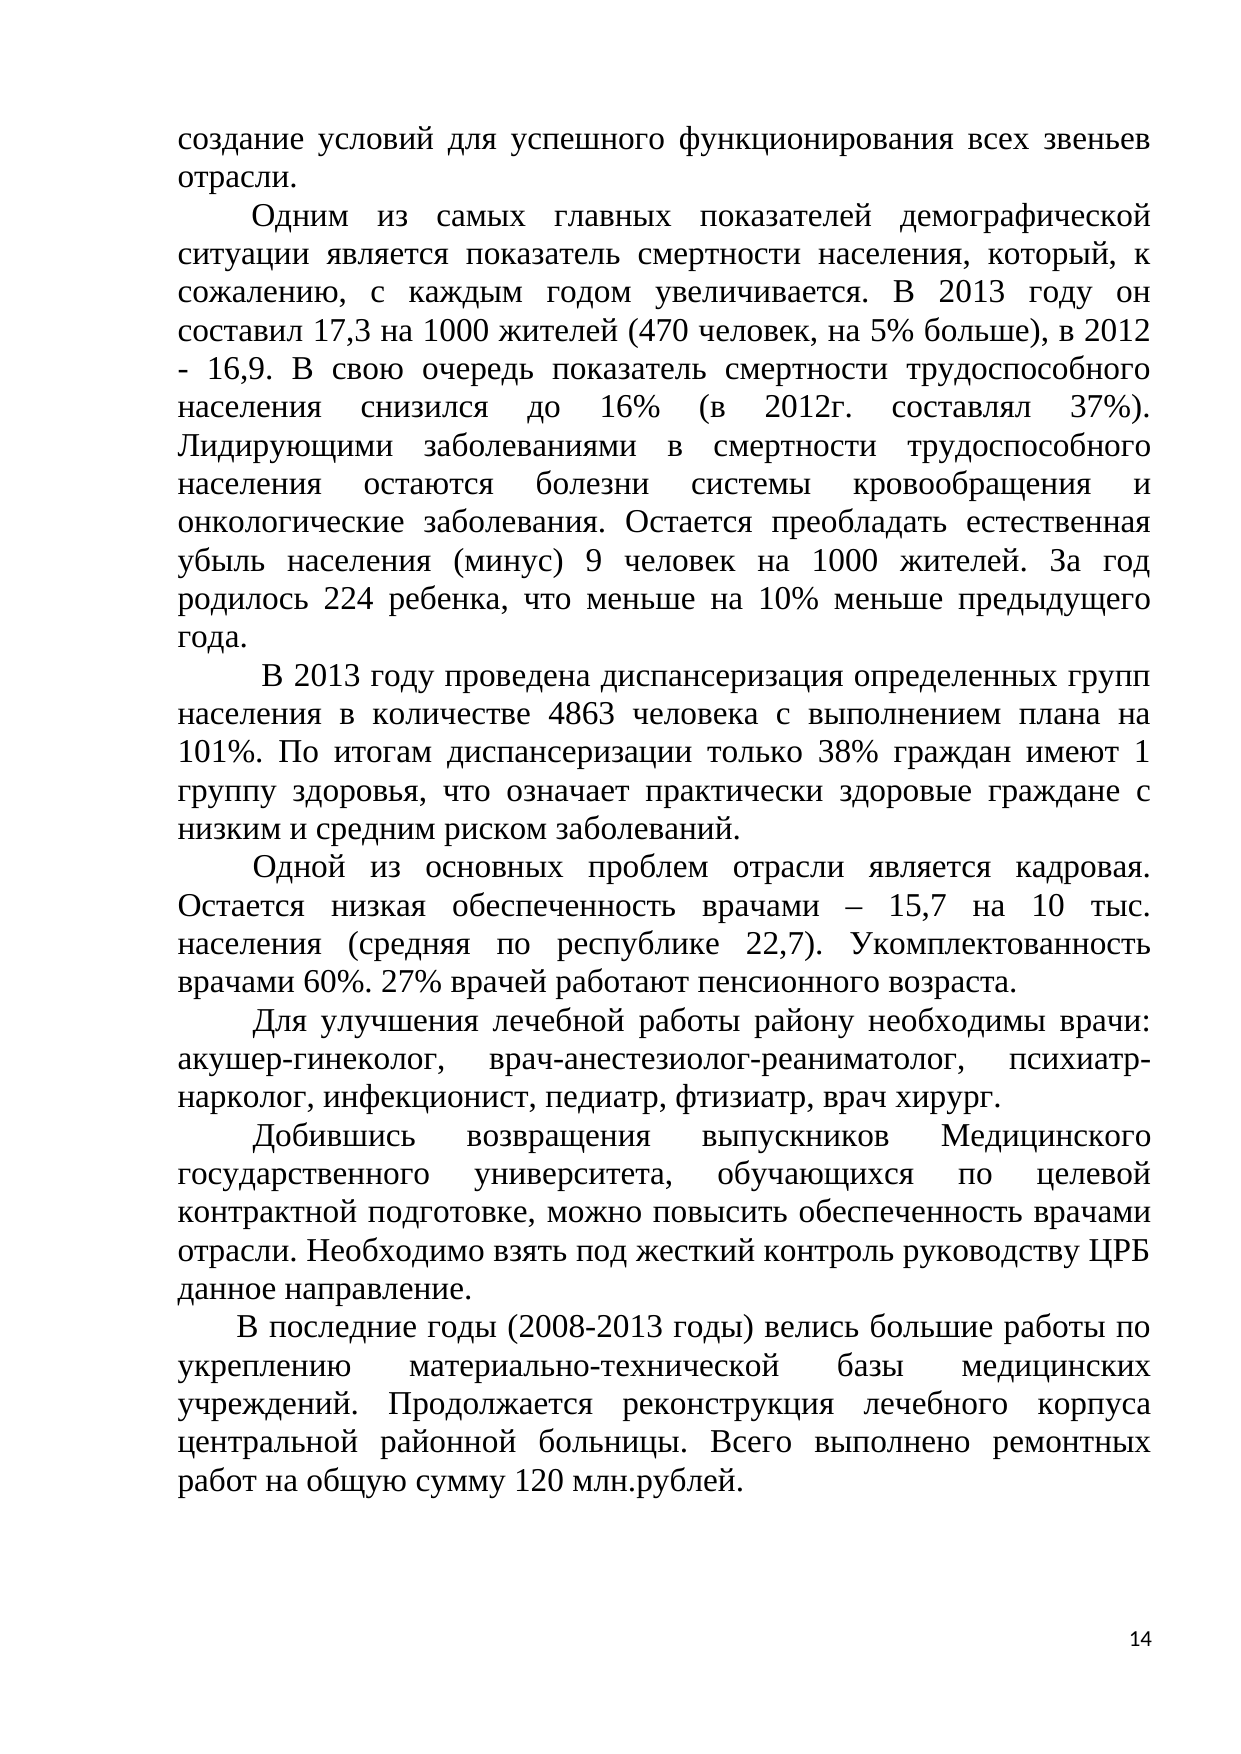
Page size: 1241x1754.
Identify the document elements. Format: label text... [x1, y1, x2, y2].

text В последние годы (2008-2013 годы) велись большие работы по укреплению материально-технической базы медицинских учреждений. Продолжается реконструкция лечебного корпуса центральной районной больницы. Всего выполнено ремонтных работ на общую сумму 120 млн.рублей. [177, 1306, 1152, 1498]
text В 2013 году проведена диспансеризация определенных групп населения в количестве 4863 человека с выполнением плана на 101%. По итогам диспансеризации только 38% граждан имеют 1 группу здоровья, что означает практически здоровые граждане с низким и средним риском заболеваний. [177, 655, 1152, 846]
text Одним из самых главных показателей демографической ситуации является показатель смертности населения, который, к сожалению, с каждым годом увеличивается. В 2013 году он составил 17,3 на 1000 жителей (470 человек, на 5% больше), в 2012 - 16,9. В свою очередь показатель смертности трудоспособного населения снизился до 16% (в 2012г. составлял 37%). Лидирующими заболеваниями в смертности трудоспособного населения остаются болезни системы кровообращения и онкологические заболевания. Остается преобладать естественная убыль населения (минус) 9 человек на 1000 жителей. За год родилось 224 ребенка, что меньше на 10% меньше предыдущего года. [177, 195, 1152, 655]
text Добившись возвращения выпускников Медицинского государственного университета, обучающихся по целевой контрактной подготовке, можно повысить обеспеченность врачами отрасли. Необходимо взять под жесткий контроль руководству ЦРБ данное направление. [177, 1115, 1152, 1306]
text Одной из основных проблем отрасли является кадровая. Остается низкая обеспеченность врачами – 15,7 на 10 тыс. населения (средняя по республике 22,7). Укомплектованность врачами 60%. 27% врачей работают пенсионного возраста. [177, 846, 1152, 1000]
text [177, 118, 1152, 195]
text Для улучшения лечебной работы району необходимы врачи: акушер-гинеколог, врач-анестезиолог-реаниматолог, психиатр-нарколог, инфекционист, педиатр, фтизиатр, врач хирург. [177, 1000, 1152, 1115]
